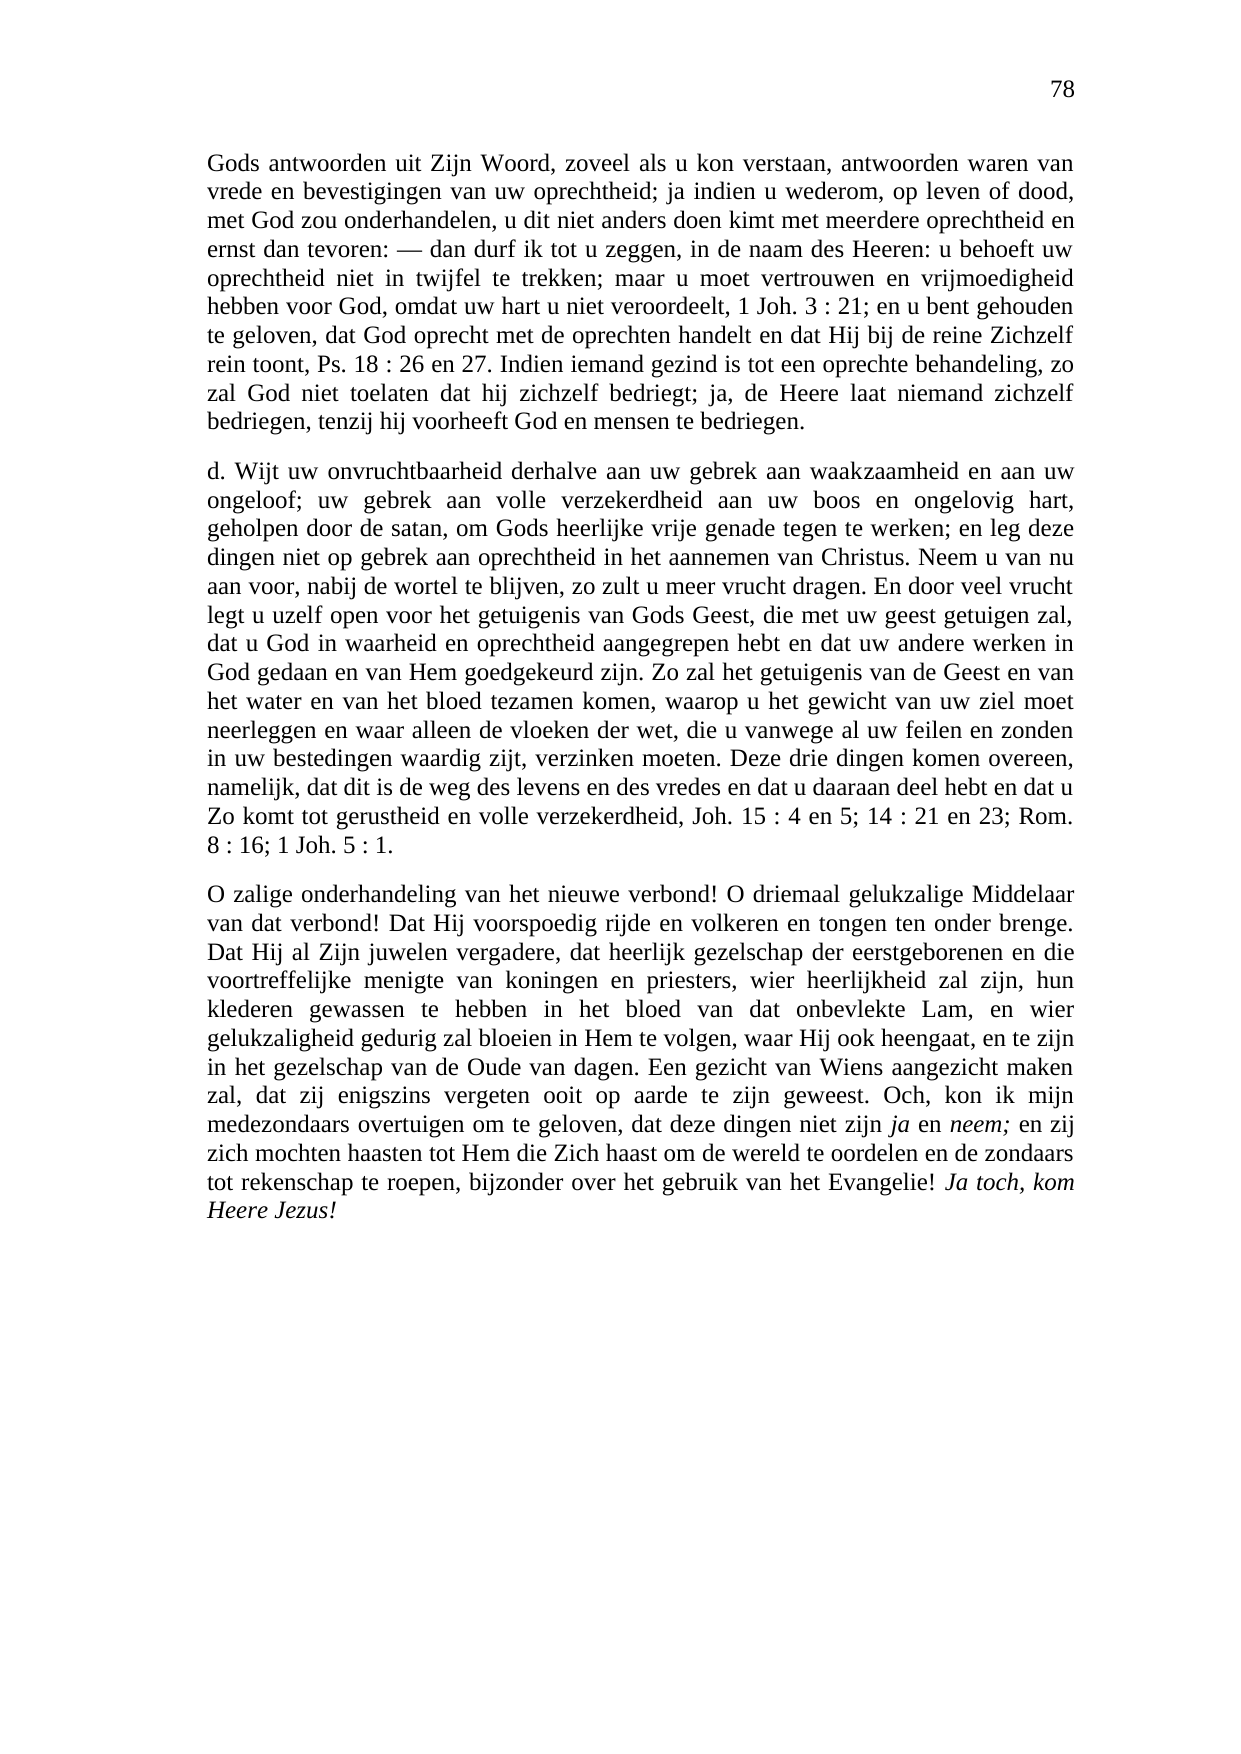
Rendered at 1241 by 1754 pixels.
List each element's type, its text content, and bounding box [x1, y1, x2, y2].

text d. Wijt uw onvruchtbaarheid derhalve aan uw gebrek aan waakzaamheid en aan uw ongeloof; uw gebrek aan volle verzekerdheid aan uw boos en ongelovig hart, geholpen door de satan, om Gods heerlijke vrije genade tegen te werken; en leg deze dingen niet op gebrek aan oprechtheid in het aannemen van Christus. Neem u van nu aan voor, nabij de wortel te blijven, zo zult u meer vrucht dragen. En door veel vrucht legt u uzelf open voor het getuigenis van Gods Geest, die met uw geest getuigen zal, dat u God in waarheid en oprechtheid aangegrepen hebt en dat uw andere werken in God gedaan en van Hem goedgekeurd zijn. Zo zal het getuigenis van de Geest en van het water en van het bloed tezamen komen, waarop u het gewicht van uw ziel moet neerleggen en waar alleen de vloeken der wet, die u vanwege al uw feilen en zonden in uw bestedingen waardig zijt, verzinken moeten. Deze drie dingen komen overeen, namelijk, dat dit is de weg des levens en des vredes en dat u daaraan deel hebt en dat u Zo komt tot gerustheid en volle verzekerdheid, Joh. 15 : 4 en 5; 14 : 21 en 23; Rom. 8 : 16; 1 Joh. 5 : 1. [207, 456, 1075, 858]
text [207, 148, 1075, 435]
text O zalige onderhandeling van het nieuwe verbond! O driemaal gelukzalige Middelaar van dat verbond! Dat Hij voorspoedig rijde en volkeren en tongen ten onder brenge. Dat Hij al Zijn juwelen vergadere, dat heerlijk gezelschap der eerstgeborenen en die voortreffelijke menigte van koningen en priesters, wier heerlijkheid zal zijn, hun klederen gewassen te hebben in het bloed van dat onbevlekte Lam, en wier gelukzaligheid gedurig zal bloeien in Hem te volgen, waar Hij ook heengaat, en te zijn in het gezelschap van de Oude van dagen. Een gezicht van Wiens aangezicht maken zal, dat zij enigszins vergeten ooit op aarde te zijn geweest. Och, kon ik mijn medezondaars overtuigen om te geloven, dat deze dingen niet zijn ja en neem; en zij zich mochten haasten tot Hem die Zich haast om de wereld te oordelen en de zondaars tot rekenschap te roepen, bijzonder over het gebruik van het Evangelie! Ja toch, kom Heere Jezus! [207, 879, 1075, 1224]
